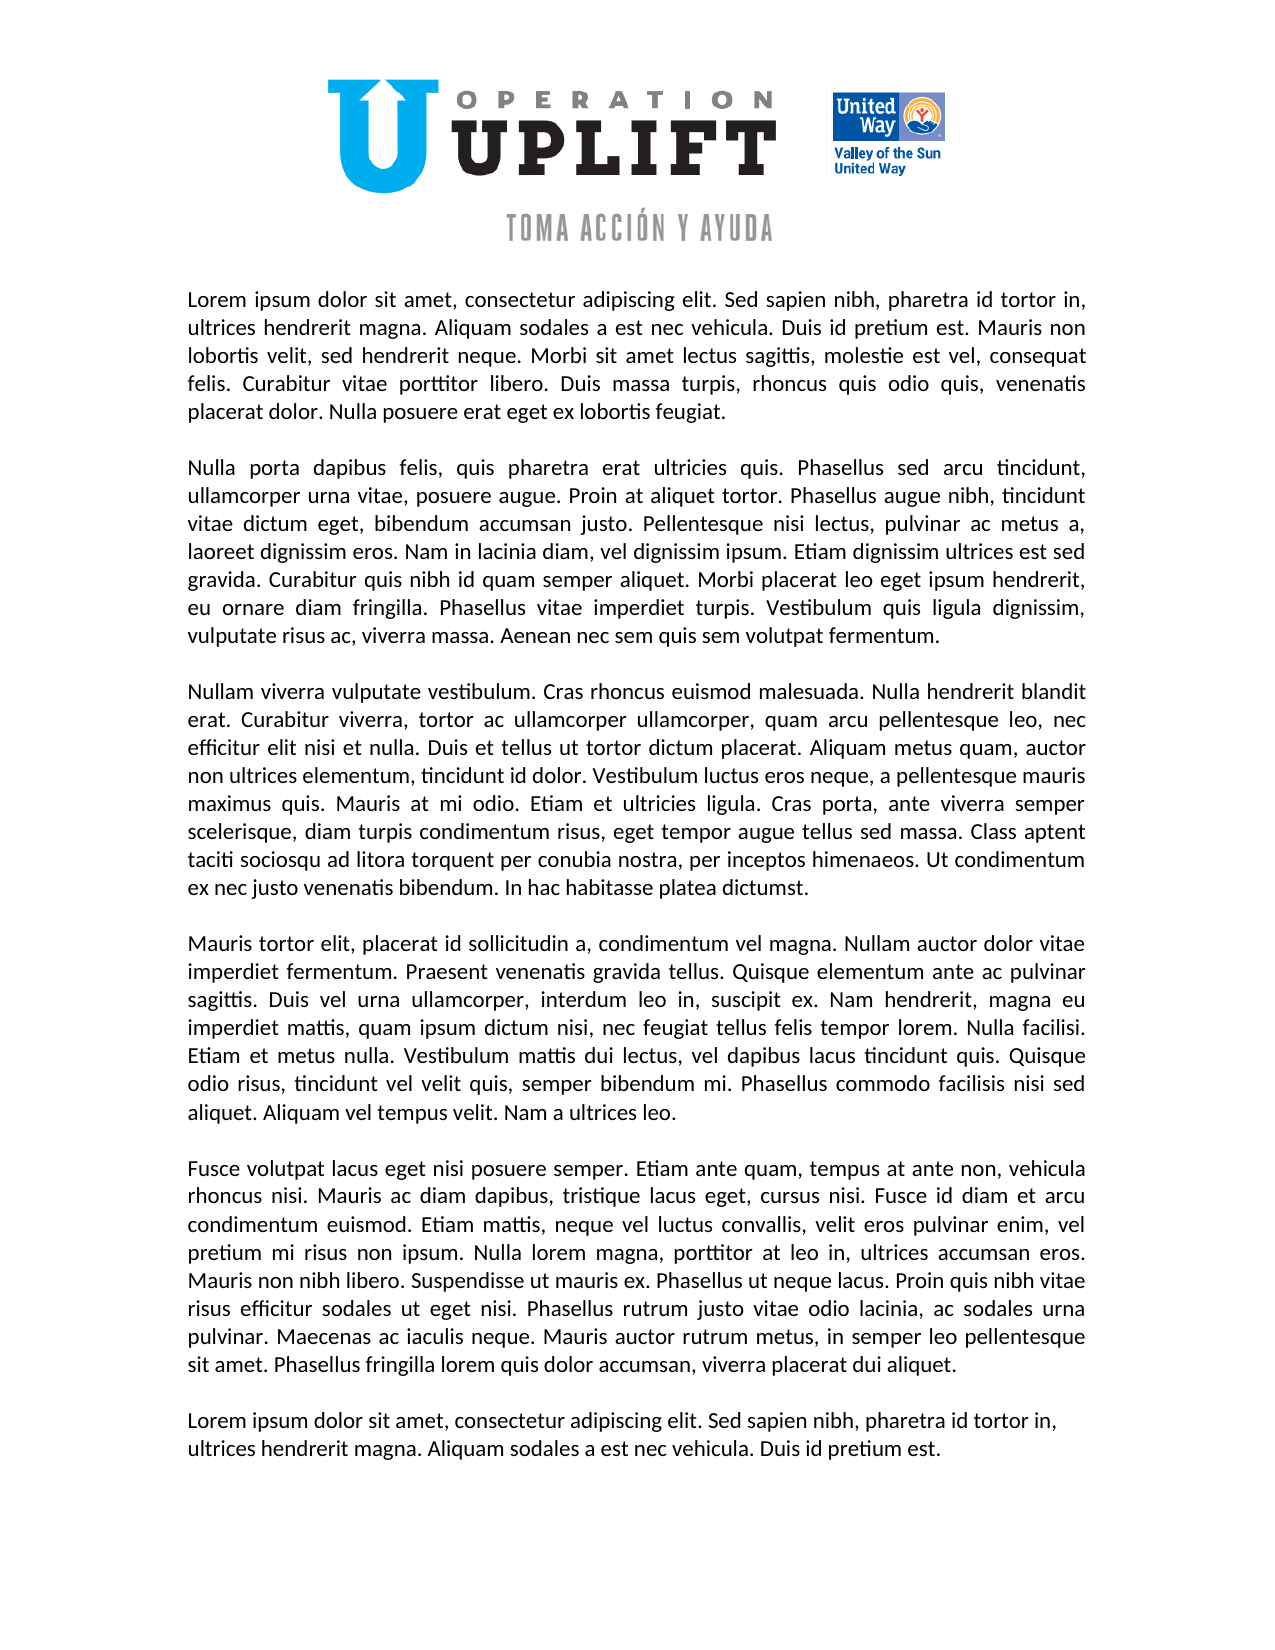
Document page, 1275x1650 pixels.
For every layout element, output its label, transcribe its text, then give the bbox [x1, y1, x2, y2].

text Nulla porta dapibus felis, quis pharetra erat ultricies quis. Phasellus sed arcu tincidunt, ullamcorper urna vitae, posuere augue. Proin at aliquet tortor. Phasellus augue nibh, tincidunt vitae dictum eget, bibendum accumsan justo. Pellentesque nisi lectus, pulvinar ac metus a, laoreet dignissim eros. Nam in lacinia diam, vel dignissim ipsum. Etiam dignissim ultrices est sed gravida. Curabitur quis nibh id quam semper aliquet. Morbi placerat leo eget ipsum hendrerit, eu ornare diam fringilla. Phasellus vitae imperdiet turpis. Vestibulum quis ligula dignissim, vulputate risus ac, viverra massa. Aenean nec sem quis sem volutpat fermentum. [187, 453, 1087, 649]
text Nullam viverra vulputate vestibulum. Cras rhoncus euismod malesuada. Nulla hendrerit blandit erat. Curabitur viverra, tortor ac ullamcorper ullamcorper, quam arcu pellentesque leo, nec efficitur elit nisi et nulla. Duis et tellus ut tortor dictum placerat. Aliquam metus quam, auctor non ultrices elementum, tincidunt id dolor. Vestibulum luctus eros neque, a pellentesque mauris maximus quis. Mauris at mi odio. Etiam et ultricies ligula. Cras porta, ante viverra semper scelerisque, diam turpis condimentum risus, eget tempor augue tellus sed massa. Class aptent taciti sociosqu ad litora torquent per conubia nostra, per inceptos himenaeos. Ut condimentum ex nec justo venenatis bibendum. In hac habitasse platea dictumst. [187, 677, 1087, 901]
text Mauris tortor elit, placerat id sollicitudin a, condimentum vel magna. Nullam auctor dolor vitae imperdiet fermentum. Praesent venenatis gravida tellus. Quisque elementum ante ac pulvinar sagittis. Duis vel urna ullamcorper, interdum leo in, suscipit ex. Nam hendrerit, magna eu imperdiet mattis, quam ipsum dictum nisi, nec feugiat tellus felis tempor lorem. Nulla facilisi. Etiam et metus nulla. Vestibulum mattis dui lectus, vel dapibus lacus tincidunt quis. Quisque odio risus, tincidunt vel velit quis, semper bibendum mi. Phasellus commodo facilisis nisi sed aliquet. Aliquam vel tempus velit. Nam a ultrices leo. [187, 929, 1087, 1126]
text Lorem ipsum dolor sit amet, consectetur adipiscing elit. Sed sapien nibh, pharetra id tortor in, ultrices hendrerit magna. Aliquam sodales a est nec vehicula. Duis id pretium est. Mauris non lobortis velit, sed hendrerit neque. Morbi sit amet lectus sagittis, molestie est vel, consequat felis. Curabitur vitae porttitor libero. Duis massa turpis, rhoncus quis odio quis, venenatis placerat dolor. Nulla posuere erat eget ex lobortis feugiat. [187, 285, 1087, 425]
text Fusce volutpat lacus eget nisi posuere semper. Etiam ante quam, tempus at ante non, vehicula rhoncus nisi. Mauris ac diam dapibus, tristique lacus eget, cursus nisi. Fusce id diam et arcu condimentum euismod. Etiam mattis, neque vel luctus convallis, velit eros pulvinar enim, vel pretium mi risus non ipsum. Nulla lorem magna, porttitor at leo in, ultrices accumsan eros. Mauris non nibh libero. Suspendisse ut mauris ex. Phasellus ut neque lacus. Proin quis nibh vitae risus efficitur sodales ut eget nisi. Phasellus rutrum justo vitae odio lacinia, ac sodales urna pulvinar. Maecenas ac iaculis neque. Mauris auctor rutrum metus, in semper leo pellentesque sit amet. Phasellus fringilla lorem quis dolor accumsan, viverra placerat dui aliquet. [187, 1154, 1087, 1378]
